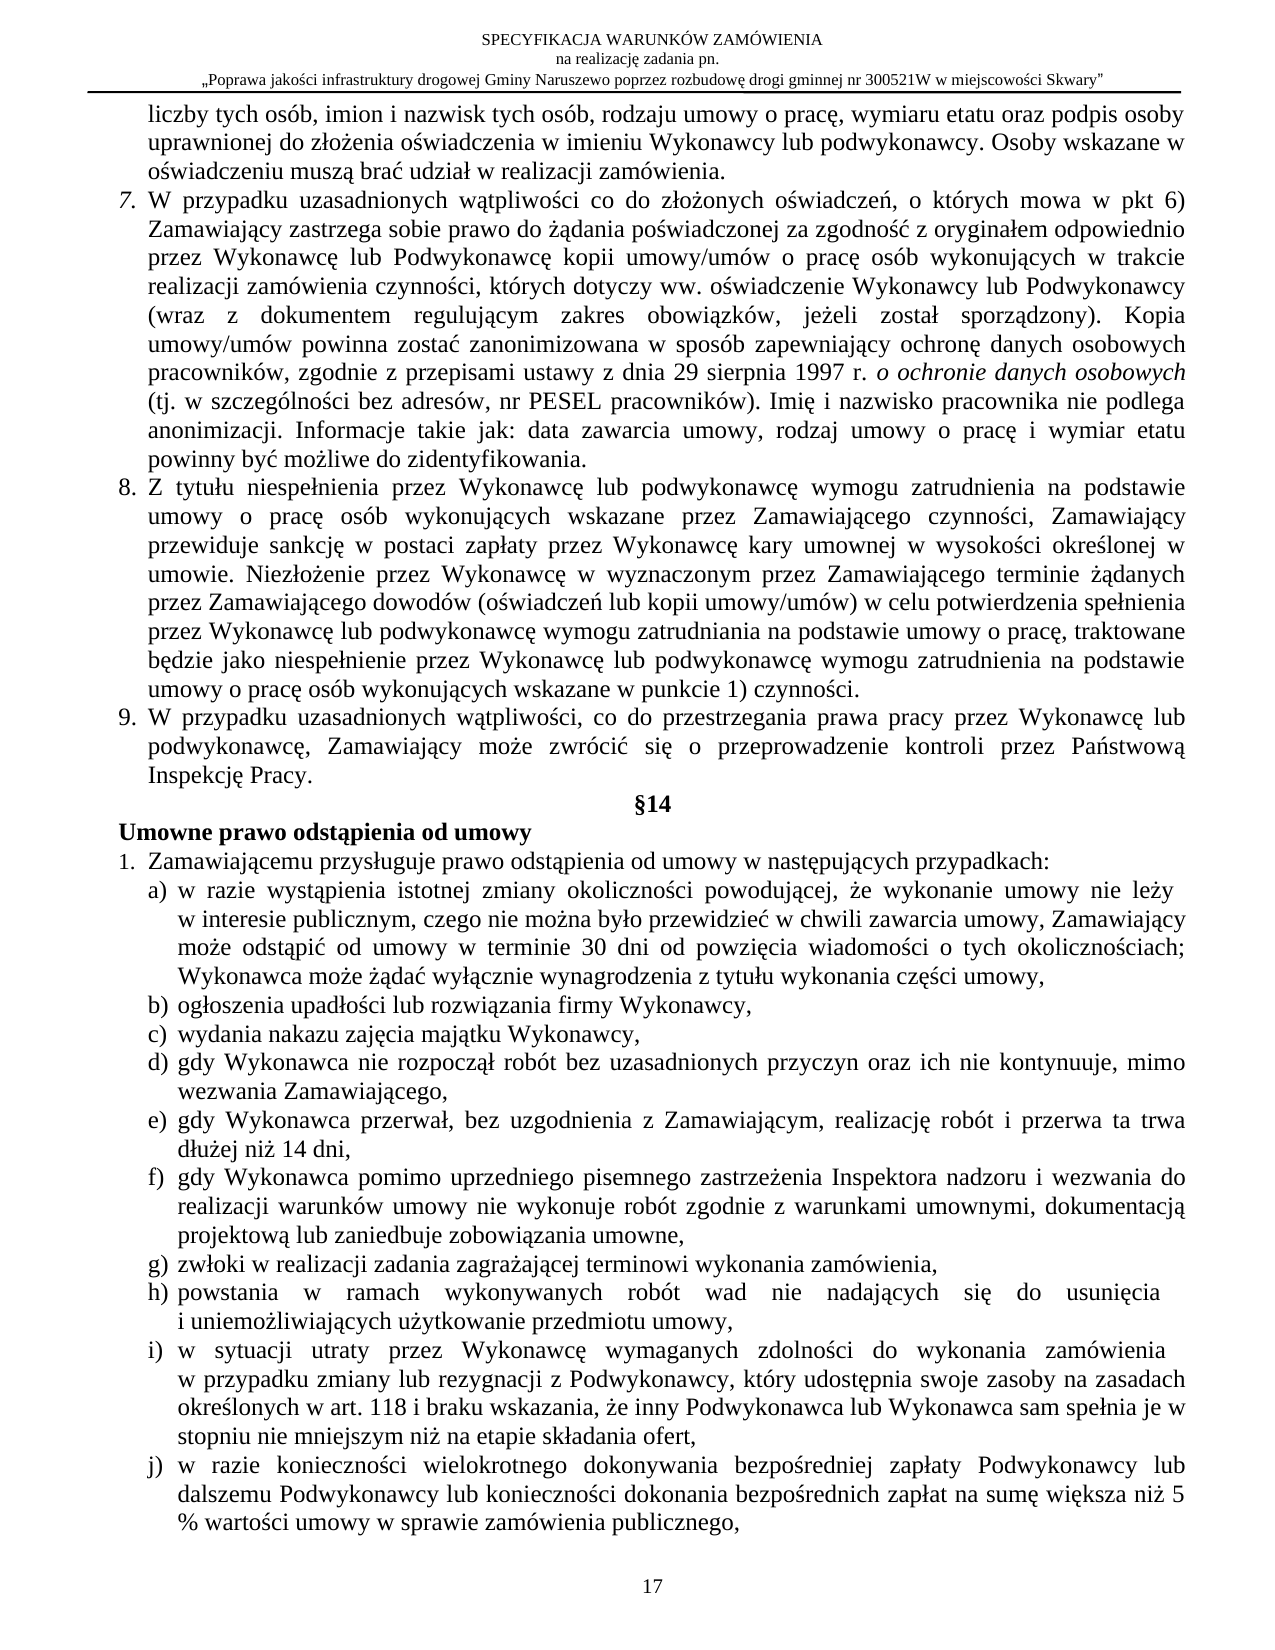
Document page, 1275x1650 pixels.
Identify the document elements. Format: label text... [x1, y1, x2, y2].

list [118, 99, 1186, 185]
list gdy Wykonawca nie rozpoczął robót bez uzasadnionych przyczyn oraz ich nie kontynuuje, mimo wezwania Zamawiającego, [148, 1047, 1186, 1105]
list Z tytułu niespełnienia przez Wykonawcę lub podwykonawcę wymogu zatrudnienia na podstawie umowy o pracę osób wykonujących wskazane przez Zamawiającego czynności, Zamawiający przewiduje sankcję w postaci zapłaty przez Wykonawcę kary umownej w wysokości określonej w umowie. Niezłożenie przez Wykonawcę w wyznaczonym przez Zamawiającego terminie żądanych przez Zamawiającego dowodów (oświadczeń lub kopii umowy/umów) w celu potwierdzenia spełnienia przez Wykonawcę lub podwykonawcę wymogu zatrudniania na podstawie umowy o pracę, traktowane będzie jako niespełnienie przez Wykonawcę lub podwykonawcę wymogu zatrudnienia na podstawie umowy o pracę osób wykonujących wskazane w punkcie 1) czynności. [118, 472, 1186, 702]
list gdy Wykonawca przerwał, bez uzgodnienia z Zamawiającym, realizację robót i przerwa ta trwa dłużej niż 14 dni, [148, 1105, 1186, 1162]
text §14 [118, 789, 1186, 817]
list gdy Wykonawca pomimo uprzedniego pisemnego zastrzeżenia Inspektora nadzoru i wezwania do realizacji warunków umowy nie wykonuje robót zgodnie z warunkami umownymi, dokumentacją projektową lub zaniedbuje zobowiązania umowne, [148, 1162, 1186, 1249]
list W przypadku uzasadnionych wątpliwości, co do przestrzegania prawa pracy przez Wykonawcę lub podwykonawcę, Zamawiający może zwrócić się o przeprowadzenie kontroli przez Państwową Inspekcję Pracy. [118, 702, 1186, 789]
list w razie konieczności wielokrotnego dokonywania bezpośredniej zapłaty Podwykonawcy lub dalszemu Podwykonawcy lub konieczności dokonania bezpośrednich zapłat na sumę większa niż 5 % wartości umowy w sprawie zamówienia publicznego, [148, 1450, 1186, 1536]
list powstania w ramach wykonywanych robót wad nie nadających się do usunięcia i uniemożliwiających użytkowanie przedmiotu umowy, [148, 1277, 1186, 1335]
list W przypadku uzasadnionych wątpliwości co do złożonych oświadczeń, o których mowa w pkt 6) Zamawiający zastrzega sobie prawo do żądania poświadczonej za zgodność z oryginałem odpowiednio przez Wykonawcę lub Podwykonawcę kopii umowy/umów o pracę osób wykonujących w trakcie realizacji zamówienia czynności, których dotyczy ww. oświadczenie Wykonawcy lub Podwykonawcy (wraz z dokumentem regulującym zakres obowiązków, jeżeli został sporządzony). Kopia umowy/umów powinna zostać zanonimizowana w sposób zapewniający ochronę danych osobowych pracowników, zgodnie z przepisami ustawy z dnia 29 sierpnia 1997 r. o ochronie danych osobowych (tj. w szczególności bez adresów, nr PESEL pracowników). Imię i nazwisko pracownika nie podlega anonimizacji. Informacje takie jak: data zawarcia umowy, rodzaj umowy o pracę i wymiar etatu powinny być możliwe do zidentyfikowania. [118, 185, 1186, 472]
list Zamawiającemu przysługuje prawo odstąpienia od umowy w następujących przypadkach: [118, 846, 1186, 875]
text Umowne prawo odstąpienia od umowy [118, 817, 1186, 846]
list w sytuacji utraty przez Wykonawcę wymaganych zdolności do wykonania zamówienia w przypadku zmiany lub rezygnacji z Podwykonawcy, który udostępnia swoje zasoby na zasadach określonych w art. 118 i braku wskazania, że inny Podwykonawca lub Wykonawca sam spełnia je w stopniu nie mniejszym niż na etapie składania ofert, [148, 1335, 1186, 1450]
list zwłoki w realizacji zadania zagrażającej terminowi wykonania zamówienia, [148, 1249, 1186, 1277]
list wydania nakazu zajęcia majątku Wykonawcy, [148, 1019, 1186, 1047]
list ogłoszenia upadłości lub rozwiązania firmy Wykonawcy, [148, 990, 1186, 1019]
list w razie wystąpienia istotnej zmiany okoliczności powodującej, że wykonanie umowy nie leży w interesie publicznym, czego nie można było przewidzieć w chwili zawarcia umowy, Zamawiający może odstąpić od umowy w terminie 30 dni od powzięcia wiadomości o tych okolicznościach; Wykonawca może żądać wyłącznie wynagrodzenia z tytułu wykonania części umowy, [148, 875, 1186, 990]
